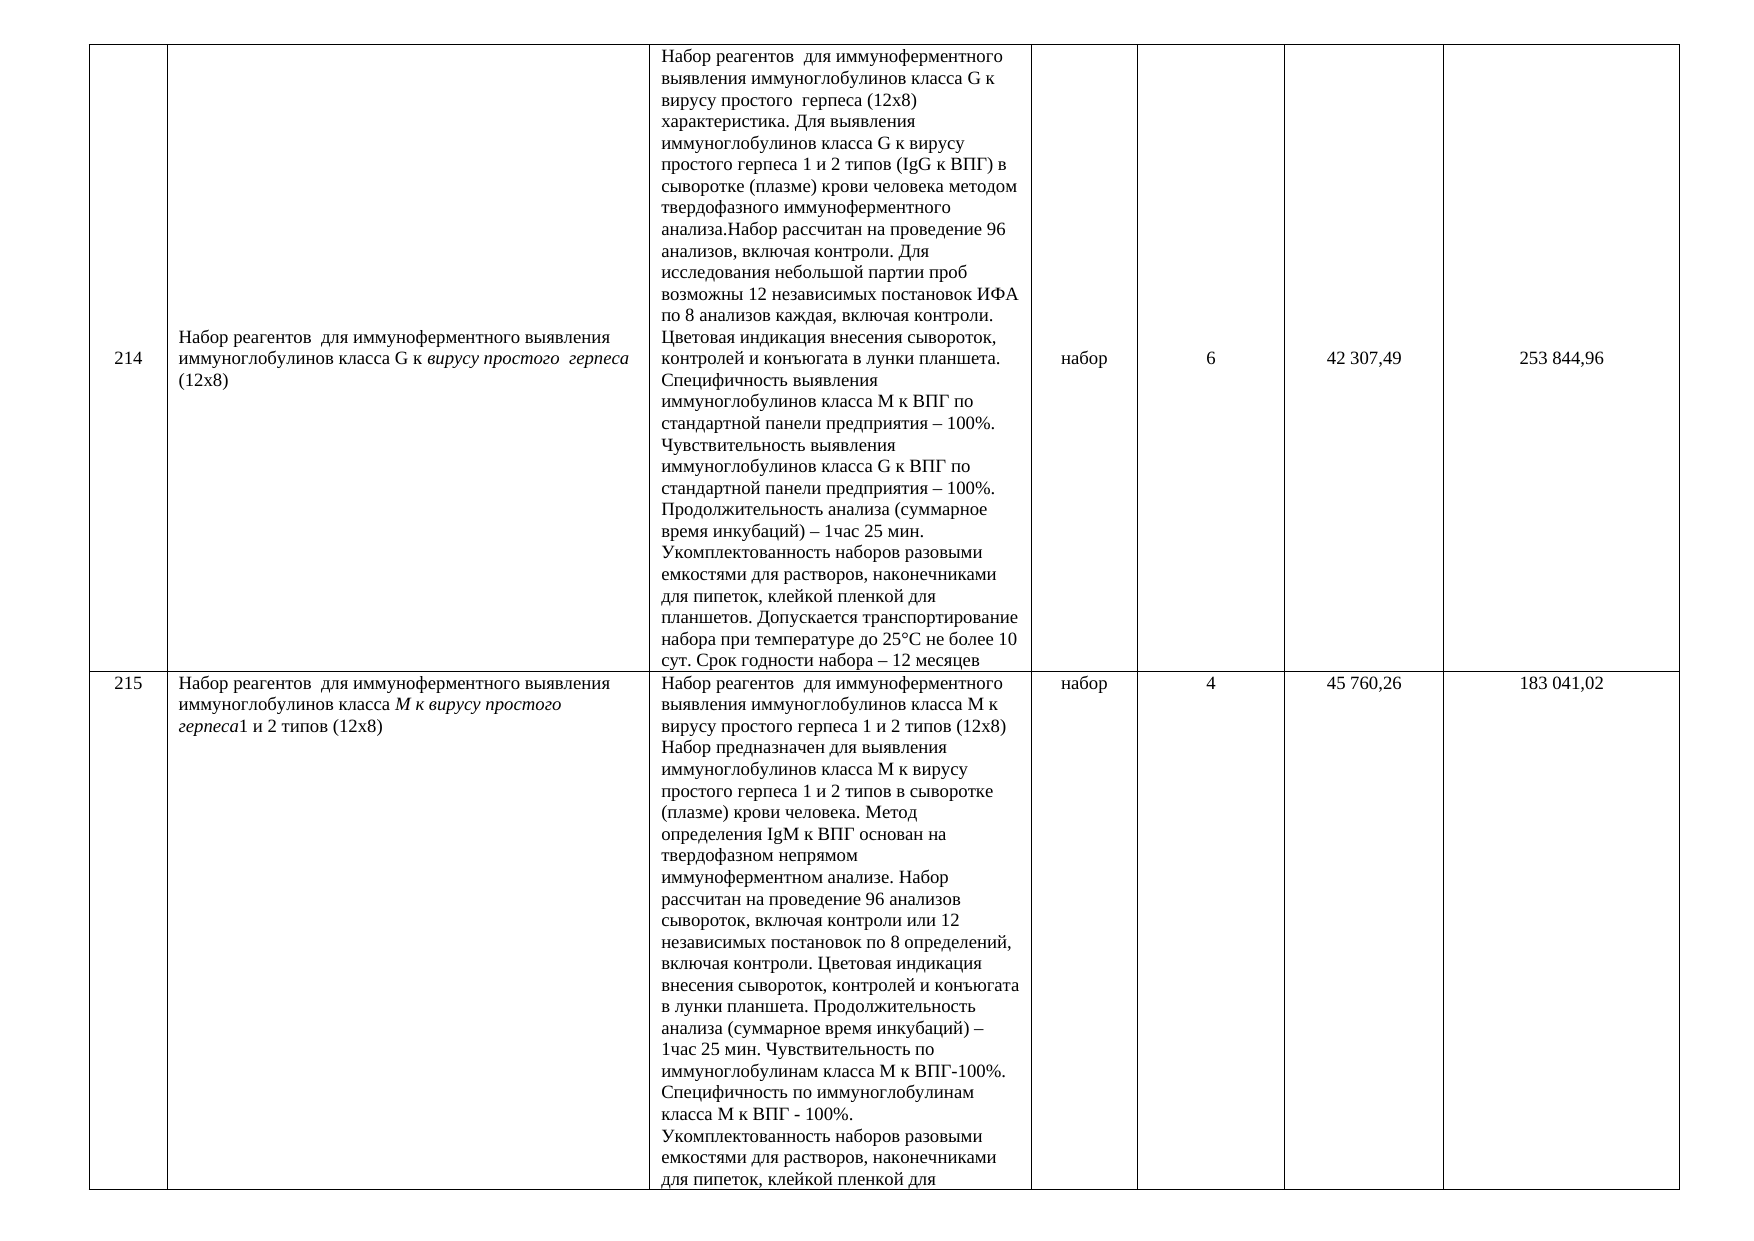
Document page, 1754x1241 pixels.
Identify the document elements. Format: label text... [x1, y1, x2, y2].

table_cell 214 [90, 45, 167, 671]
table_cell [168, 672, 649, 1189]
table_cell 45 760,26 [1285, 672, 1443, 1189]
table_cell набор [1032, 672, 1137, 1189]
table_cell набор [1032, 45, 1137, 671]
table_cell 4 [1138, 672, 1284, 1189]
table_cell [650, 672, 1031, 1189]
table_cell Набор реагентов для иммуноферментного выявления иммуноглобулинов класса G к вирусу простого герпеса (12х8) характеристика. Для выявления иммуноглобулинов класса G к вирусу простого герпеса 1 и 2 типов (IgG к ВПГ) в сыворотке (плазме) крови человека методом твердофазного иммуноферментного анализа.Набор рассчитан на проведение 96 анализов, включая контроли. Для исследования небольшой партии проб возможны 12 независимых постановок ИФА по 8 анализов каждая, включая контроли. Цветовая индикация внесения сывороток, контролей и конъюгата в лунки планшета. Специфичность выявления иммуноглобулинов класса М к ВПГ по стандартной панели предприятия – 100%. Чувствительность выявления иммуноглобулинов класса G к ВПГ по стандартной панели предприятия – 100%. Продолжительность анализа (суммарное время инкубаций) – 1час 25 мин. Укомплектованность наборов разовыми емкостями для растворов, наконечниками для пипеток, клейкой пленкой для планшетов. Допускается транспортирование набора при температуре до 25°С не более 10 сут. Срок годности набора – 12 месяцев [650, 45, 1031, 671]
table_cell 215 [90, 672, 167, 1189]
table_cell 253 844,96 [1444, 45, 1679, 671]
table_cell 6 [1138, 45, 1284, 671]
table_cell 42 307,49 [1285, 45, 1443, 671]
table_cell Набор реагентов для иммуноферментного выявления иммуноглобулинов класса G к вирусу простого герпеса (12х8) [168, 45, 649, 671]
table_cell 183 041,02 [1444, 672, 1679, 1189]
